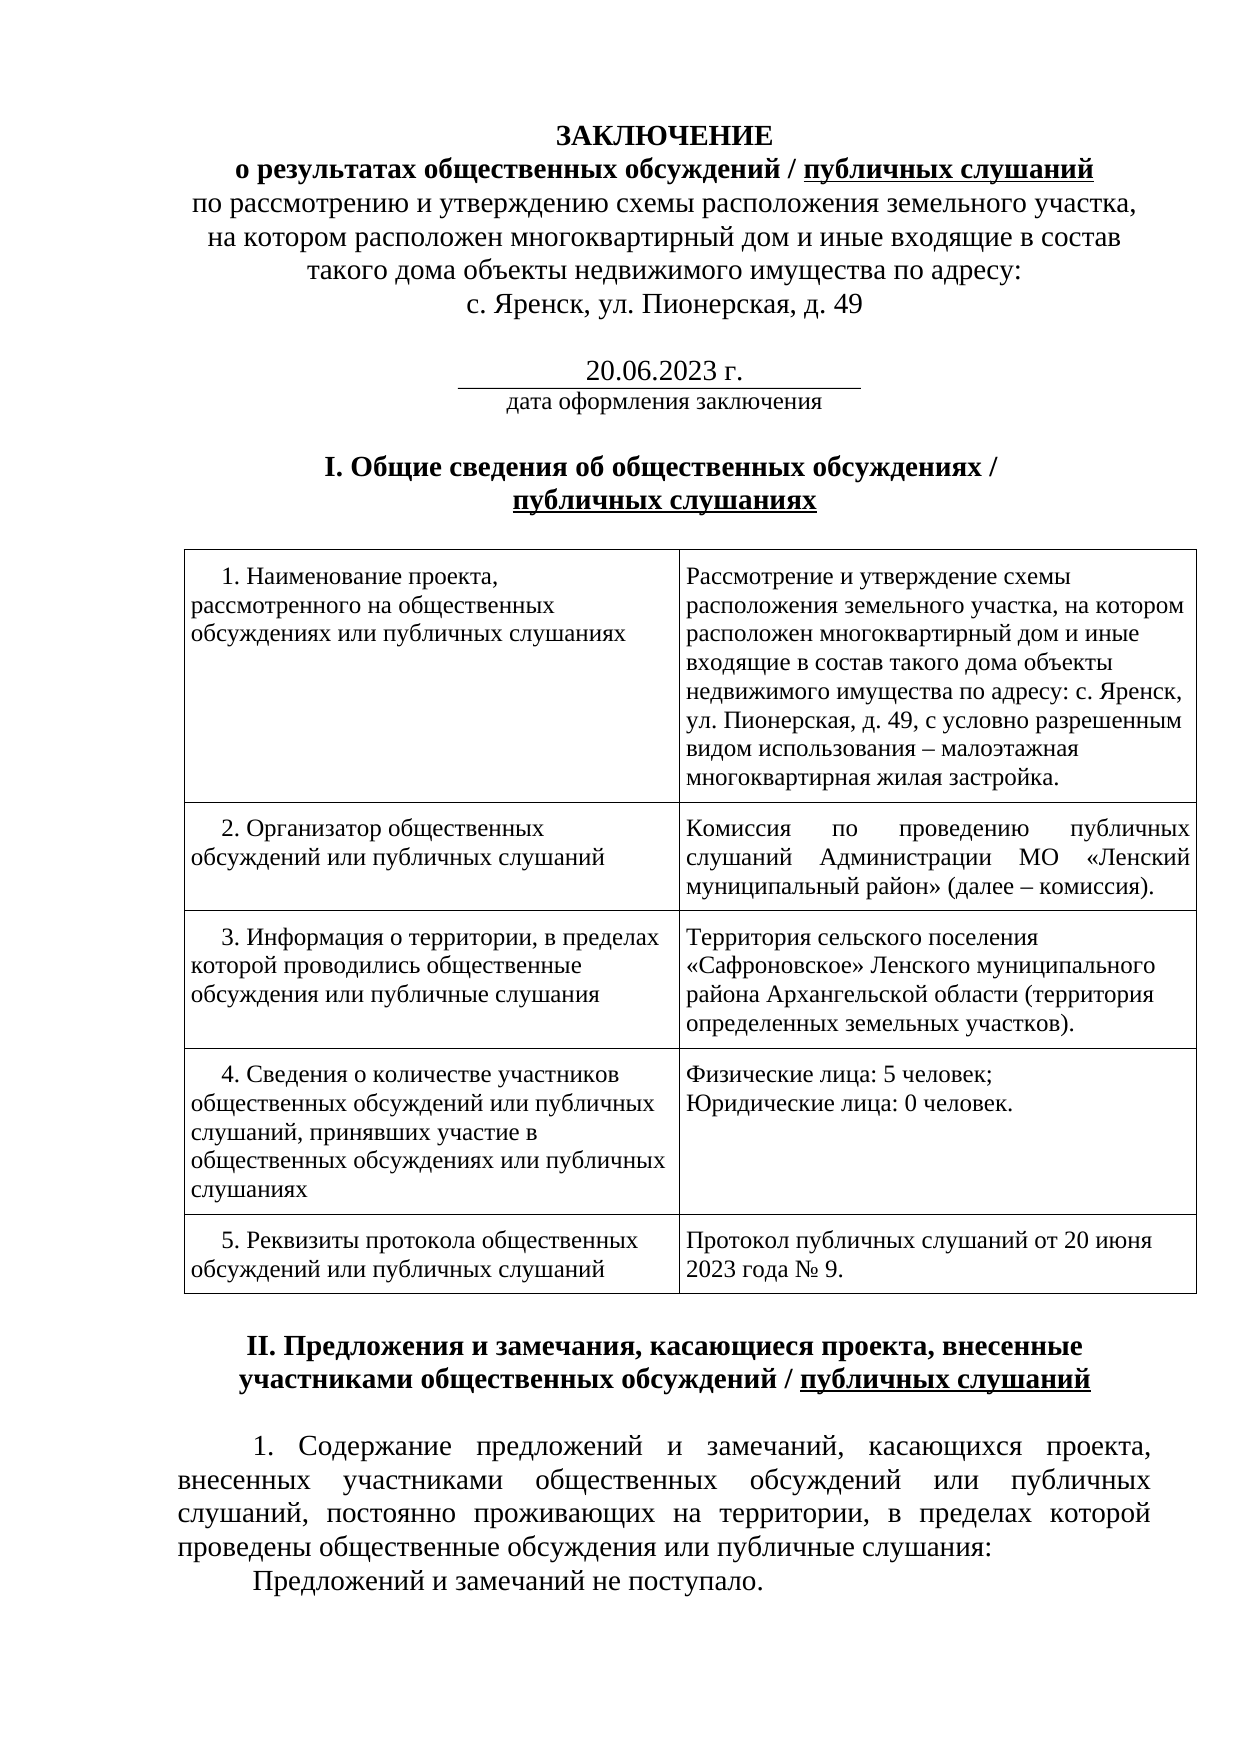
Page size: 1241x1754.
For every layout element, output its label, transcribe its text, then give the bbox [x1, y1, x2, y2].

text 1. Содержание предложений и замечаний, касающихся проекта, внесенных участниками общественных обсуждений или публичных слушаний, постоянно проживающих на территории, в пределах которой проведены общественные обсуждения или публичные слушания: [177, 1428, 1152, 1563]
table_header Рассмотрение и утверждение схемы расположения земельного участка, на котором расположен многоквартирный дом и иные входящие в состав такого дома объекты недвижимого имущества по адресу: с. Яренск, ул. Пионерская, д. 49, с условно разрешенным видом использования – малоэтажная многоквартирная жилая застройка. [680, 550, 1196, 802]
text по рассмотрению и утверждению схемы расположения земельного участка, на котором расположен многоквартирный дом и иные входящие в состав такого дома объекты недвижимого имущества по адресу: [177, 185, 1152, 286]
text II. Предложения и замечания, касающиеся проекта, внесенные [177, 1328, 1152, 1361]
text ЗАКЛЮЧЕНИЕ [177, 118, 1152, 152]
table_cell 3. Информация о территории, в пределах которой проводились общественные обсуждения или публичные слушания [185, 911, 679, 1047]
text участниками общественных обсуждений / публичных слушаний [177, 1361, 1152, 1395]
text о результатах общественных обсуждений / публичных слушаний [177, 152, 1152, 185]
table_header 1. Наименование проекта, рассмотренного на общественных обсуждениях или публичных слушаниях [185, 550, 679, 802]
table_cell Комиссия по проведению публичных слушаний Администрации МО «Ленский муниципальный район» (далее – комиссия). [680, 803, 1196, 910]
text Общие сведения об общественных обсуждениях / публичных слушаниях [177, 449, 1152, 516]
table_cell Протокол публичных слушаний от 20 июня 2023 года № 9. [680, 1215, 1196, 1293]
table_cell Физические лица: 5 человек; Юридические лица: 0 человек. [680, 1049, 1196, 1213]
table_cell 2. Организатор общественных обсуждений или публичных слушаний [185, 803, 679, 910]
table_cell 4. Сведения о количестве участников общественных обсуждений или публичных слушаний, принявших участие в общественных обсуждениях или публичных слушаниях [185, 1049, 679, 1213]
text с. Яренск, ул. Пионерская, д. 49 [177, 286, 1152, 319]
table_cell Территория сельского поселения «Сафроновское» Ленского муниципального района Архангельской области (территория определенных земельных участков). [680, 911, 1196, 1047]
text дата оформления заключения [177, 386, 1152, 415]
text 20.06.2023 г. [177, 353, 1152, 386]
text Предложений и замечаний не поступало. [177, 1563, 1152, 1596]
table_cell 5. Реквизиты протокола общественных обсуждений или публичных слушаний [185, 1215, 679, 1293]
